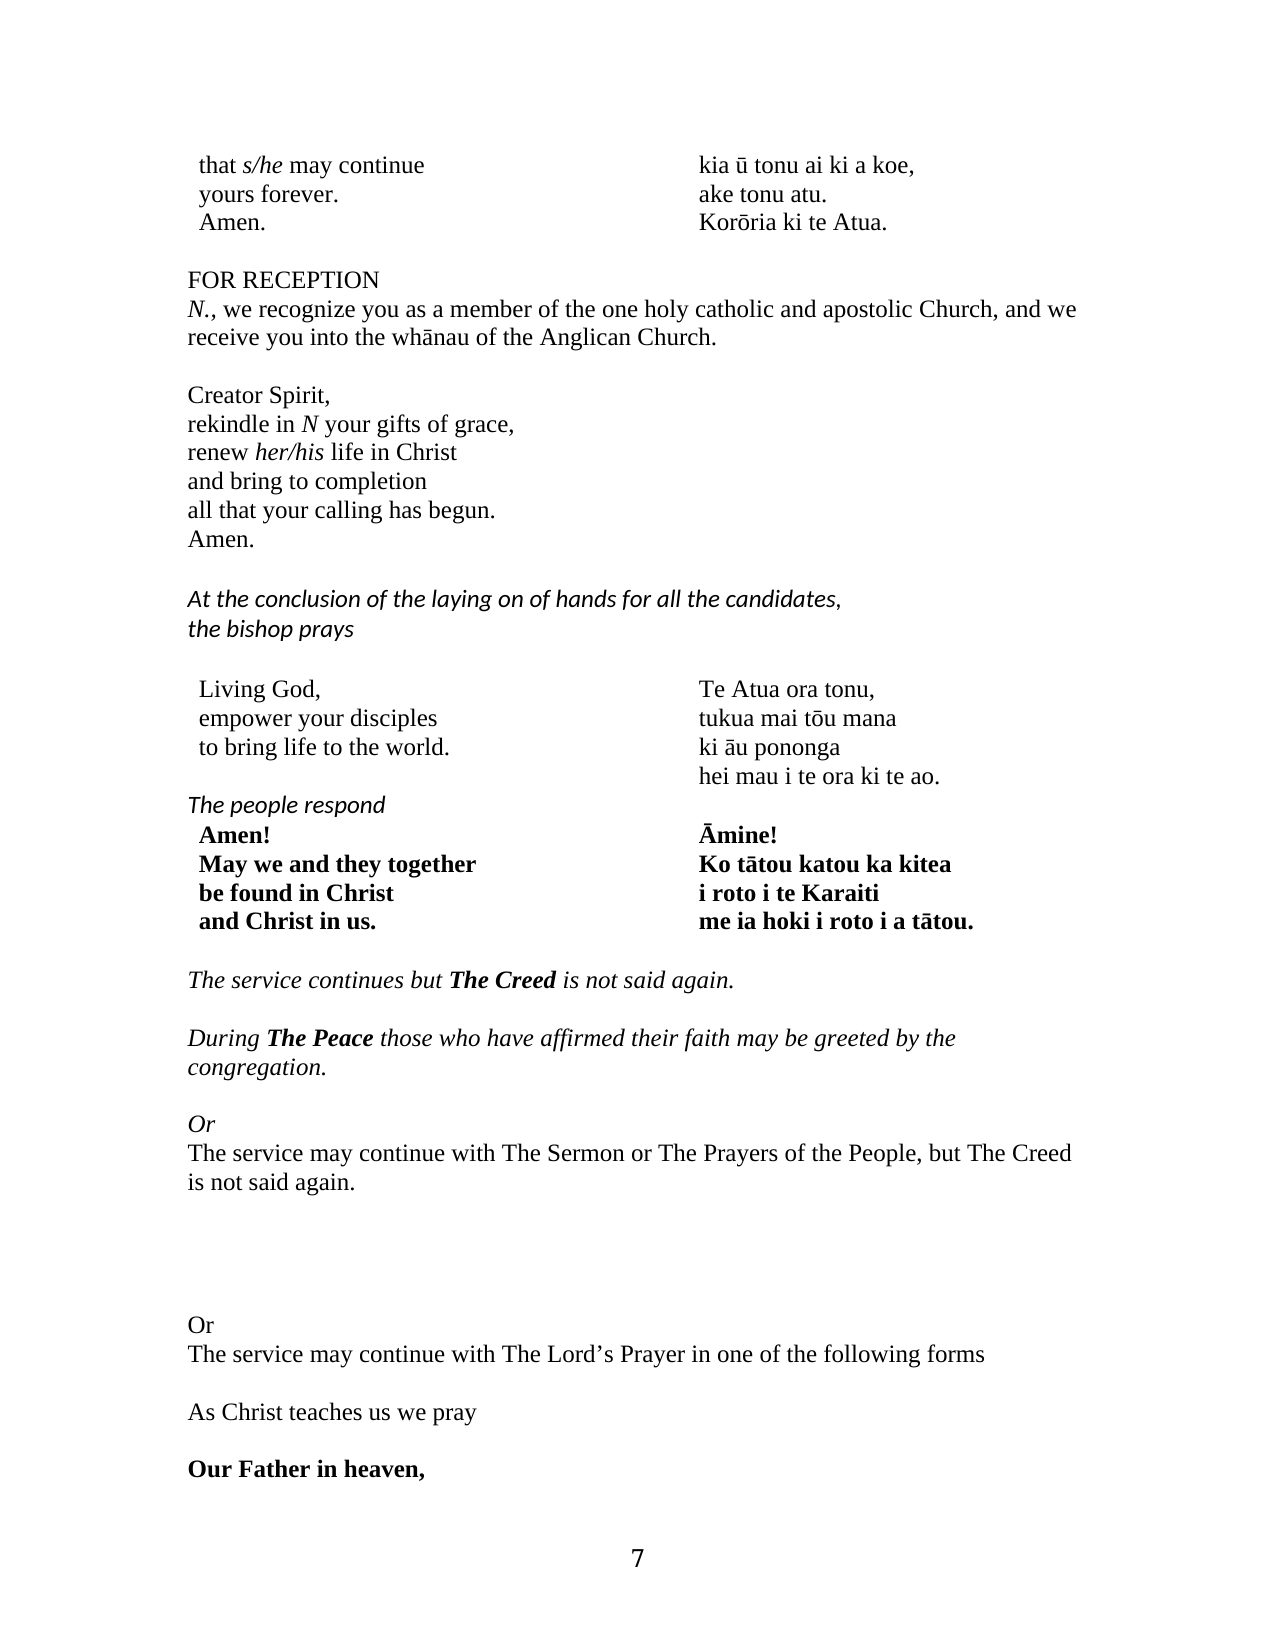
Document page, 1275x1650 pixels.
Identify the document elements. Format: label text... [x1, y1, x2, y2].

text N., we recognize you as a member of the one holy catholic and apostolic Church, and we receive you into the whānau of the Anglican Church. [187, 294, 1087, 351]
text and bring to completion [187, 466, 1087, 495]
text As Christ teaches us we pray [187, 1397, 1087, 1426]
text The service may continue with The Sermon or The Prayers of the People, but The Creed is not said again. [187, 1138, 1087, 1196]
table_header Amen! May we and they together be found in Christ and Christ in us. [188, 820, 687, 935]
table_header Te Atua ora tonu, tukua mai tōu mana ki āu pononga hei mau i te ora ki te ao. [688, 675, 1186, 789]
text The people respond [187, 789, 1087, 820]
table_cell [188, 150, 687, 236]
text FOR RECEPTION [187, 265, 1087, 294]
text Our Father in heaven, [187, 1454, 1087, 1483]
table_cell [688, 150, 1186, 236]
text the bishop prays [187, 613, 1087, 644]
text At the conclusion of the laying on of hands for all the candidates, [187, 583, 1087, 613]
text rekindle in N your gifts of grace, [187, 409, 1087, 437]
text Or [187, 1109, 1087, 1138]
text renew her/his life in Christ [187, 437, 1087, 466]
text Or [187, 1311, 1087, 1339]
text The service continues but The Creed is not said again. [187, 966, 1087, 994]
text Creator Spirit, [187, 380, 1087, 409]
text Amen. [187, 524, 1087, 552]
table_header Living God, empower your disciples to bring life to the world. [188, 675, 687, 789]
text During The Peace those who have affirmed their faith may be greeted by the congregation. [187, 1023, 1087, 1081]
table_header Āmine! Ko tātou katou ka kitea i roto i te Karaiti me ia hoki i roto i a tātou. [688, 820, 1186, 935]
text all that your calling has begun. [187, 495, 1087, 524]
text The service may continue with The Lord’s Prayer in one of the following forms [187, 1339, 1087, 1368]
